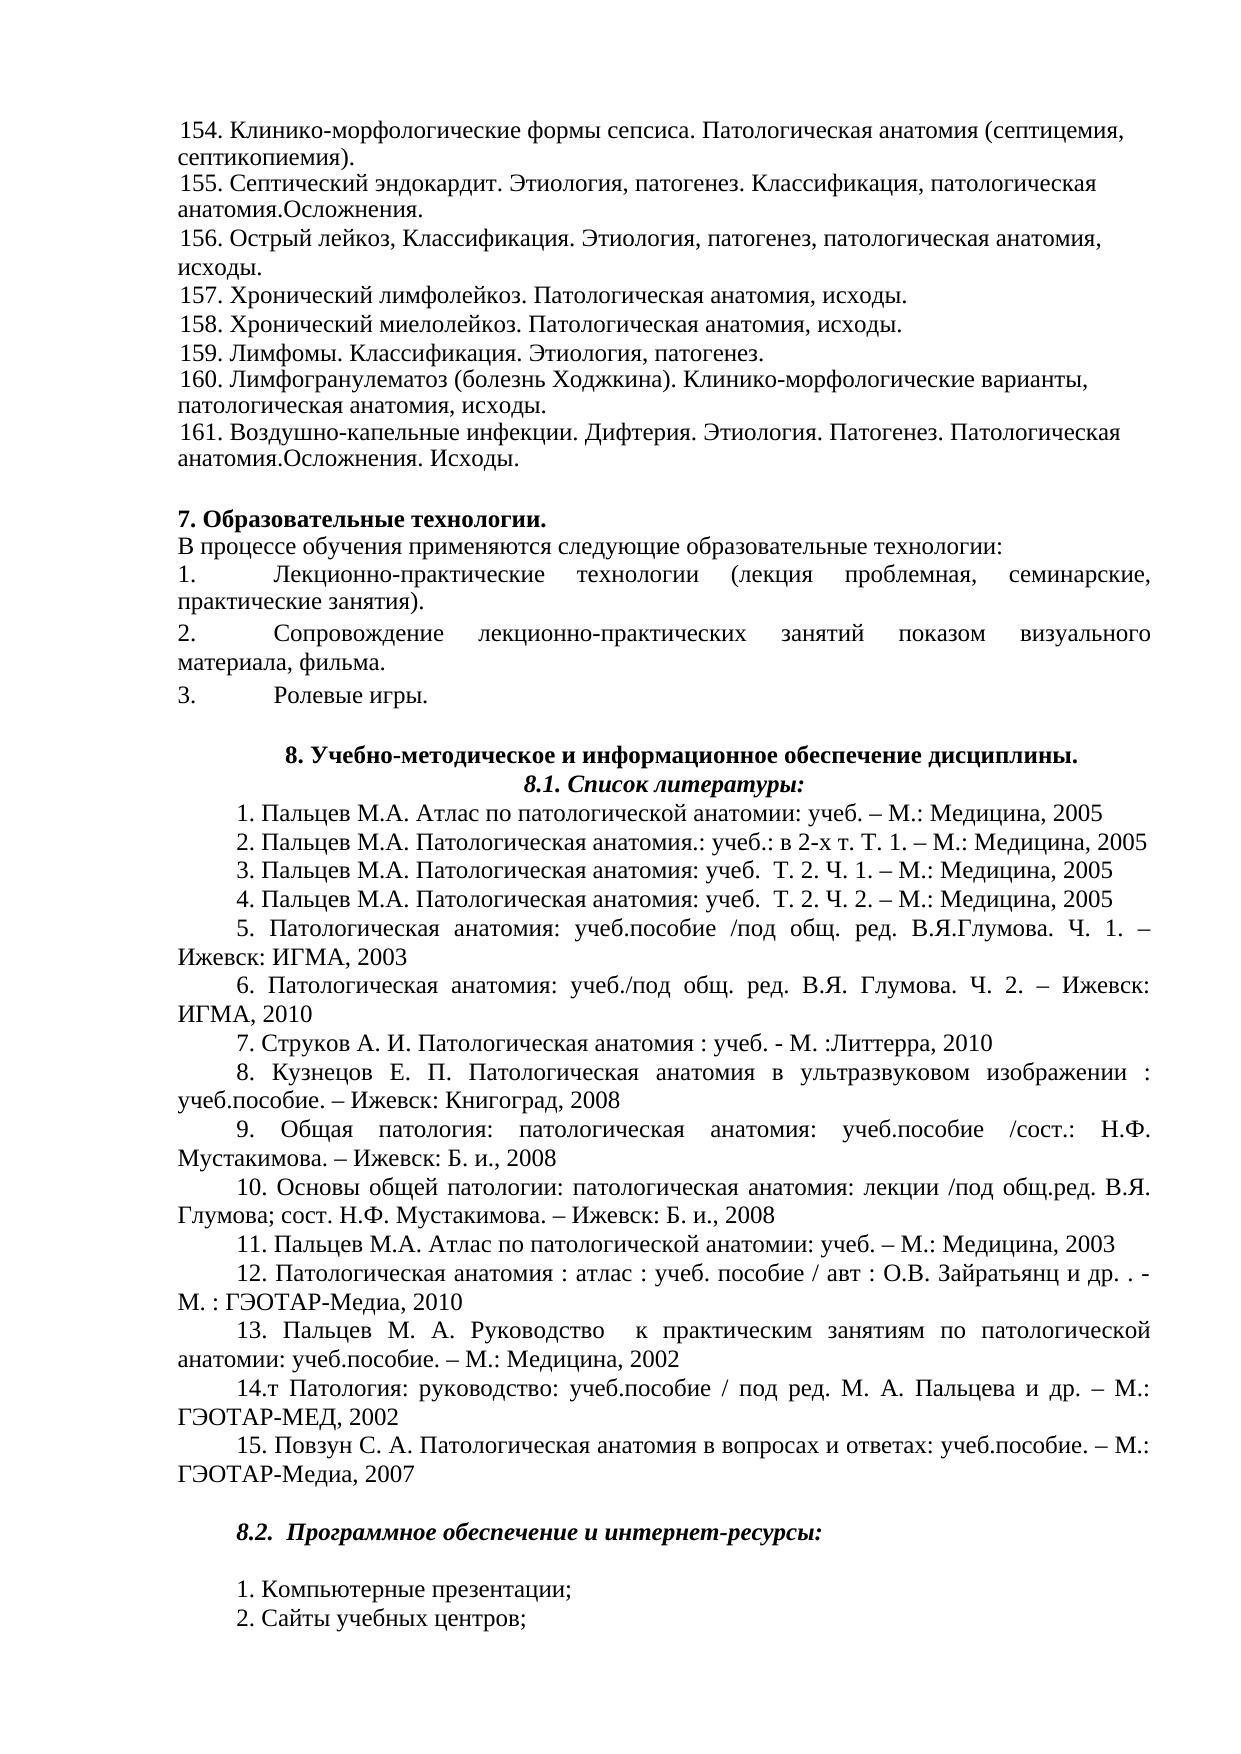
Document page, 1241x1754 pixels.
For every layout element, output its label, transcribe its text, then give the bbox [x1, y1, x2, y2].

text 154. Клинико-морфологические формы сепсиса. Патологическая анатомия (септицемия, септикопиемия). [177, 118, 1152, 171]
text 3. Ролевые игры. [177, 680, 1152, 709]
text 159. Лимфомы. Классификация. Этиология, патогенез. [177, 338, 1152, 367]
text 13. Пальцев М. А. Руководство к практическим занятиям по патологической анатомии: учеб.пособие. – М.: Медицина, 2002 [177, 1316, 1152, 1373]
text 6. Патологическая анатомия: учеб./под общ. ред. В.Я. Глумова. Ч. 2. – Ижевск: ИГМА, 2010 [177, 971, 1152, 1028]
text 2. Пальцев М.А. Патологическая анатомия.: учеб.: в 2-х т. Т. 1. – М.: Медицина, 2005 [177, 827, 1152, 856]
text 157. Хронический лимфолейкоз. Патологическая анатомия, исходы. [177, 280, 1152, 309]
text 8.1. Список литературы: [177, 769, 1152, 798]
text 1. Пальцев М.А. Атлас по патологической анатомии: учеб. – М.: Медицина, 2005 [177, 798, 1152, 827]
text 156. Острый лейкоз, Классификация. Этиология, патогенез, патологическая анатомия, исходы. [177, 223, 1152, 280]
text 155. Септический эндокардит. Этиология, патогенез. Классификация, патологическая анатомия.Осложнения. [177, 171, 1152, 223]
text 5. Патологическая анатомия: учеб.пособие /под общ. ред. В.Я.Глумова. Ч. 1. – Ижевск: ИГМА, 2003 [177, 913, 1152, 971]
text 2. Сопровождение лекционно-практических занятий показом визуального материала, фильма. [177, 618, 1152, 676]
text 14.т Патология: руководство: учеб.пособие / под ред. М. А. Пальцева и др. – М.: ГЭОТАР-МЕД, 2002 [177, 1373, 1152, 1431]
text 160. Лимфогранулематоз (болезнь Ходжкина). Клинико-морфологические варианты, патологическая анатомия, исходы. [177, 367, 1152, 419]
text 15. Повзун С. А. Патологическая анатомия в вопросах и ответах: учеб.пособие. – М.: ГЭОТАР-Медиа, 2007 [177, 1431, 1152, 1488]
text 9. Общая патология: патологическая анатомия: учеб.пособие /сост.: Н.Ф. Мустакимова. – Ижевск: Б. и., 2008 [177, 1114, 1152, 1172]
text В процессе обучения применяются следующие образовательные технологии: [177, 533, 1152, 560]
text 3. Пальцев М.А. Патологическая анатомия: учеб. Т. 2. Ч. 1. – М.: Медицина, 2005 [177, 856, 1152, 884]
text 158. Хронический миелолейкоз. Патологическая анатомия, исходы. [177, 309, 1152, 338]
text 4. Пальцев М.А. Патологическая анатомия: учеб. Т. 2. Ч. 2. – М.: Медицина, 2005 [177, 884, 1152, 913]
text 2. Сайты учебных центров; [177, 1603, 1152, 1632]
text 12. Патологическая анатомия : атлас : учеб. пособие / авт : О.В. Зайратьянц и др. . - М. : ГЭОТАР-Медиа, 2010 [177, 1258, 1152, 1316]
text 8. Учебно-методическое и информационное обеспечение дисциплины. [285, 740, 1152, 769]
text 11. Пальцев М.А. Атлас по патологической анатомии: учеб. – М.: Медицина, 2003 [177, 1229, 1152, 1258]
text 7. Струков А. И. Патологическая анатомия : учеб. - М. :Литтерра, 2010 [177, 1028, 1152, 1057]
text 8.2. Программное обеспечение и интернет-ресурсы: [177, 1517, 1152, 1546]
text 8. Кузнецов Е. П. Патологическая анатомия в ультразвуковом изображении : учеб.пособие. – Ижевск: Книгоград, 2008 [177, 1057, 1152, 1114]
text 161. Воздушно-капельные инфекции. Дифтерия. Этиология. Патогенез. Патологическая анатомия.Осложнения. Исходы. [177, 419, 1152, 471]
text 1. Лекционно-практические технологии (лекция проблемная, семинарские, практические занятия). [177, 560, 1152, 615]
text 1. Компьютерные презентации; [177, 1574, 1152, 1603]
text 7. Образовательные технологии. [177, 505, 1152, 533]
text 10. Основы общей патологии: патологическая анатомия: лекции /под общ.ред. В.Я. Глумова; сост. Н.Ф. Мустакимова. – Ижевск: Б. и., 2008 [177, 1172, 1152, 1229]
